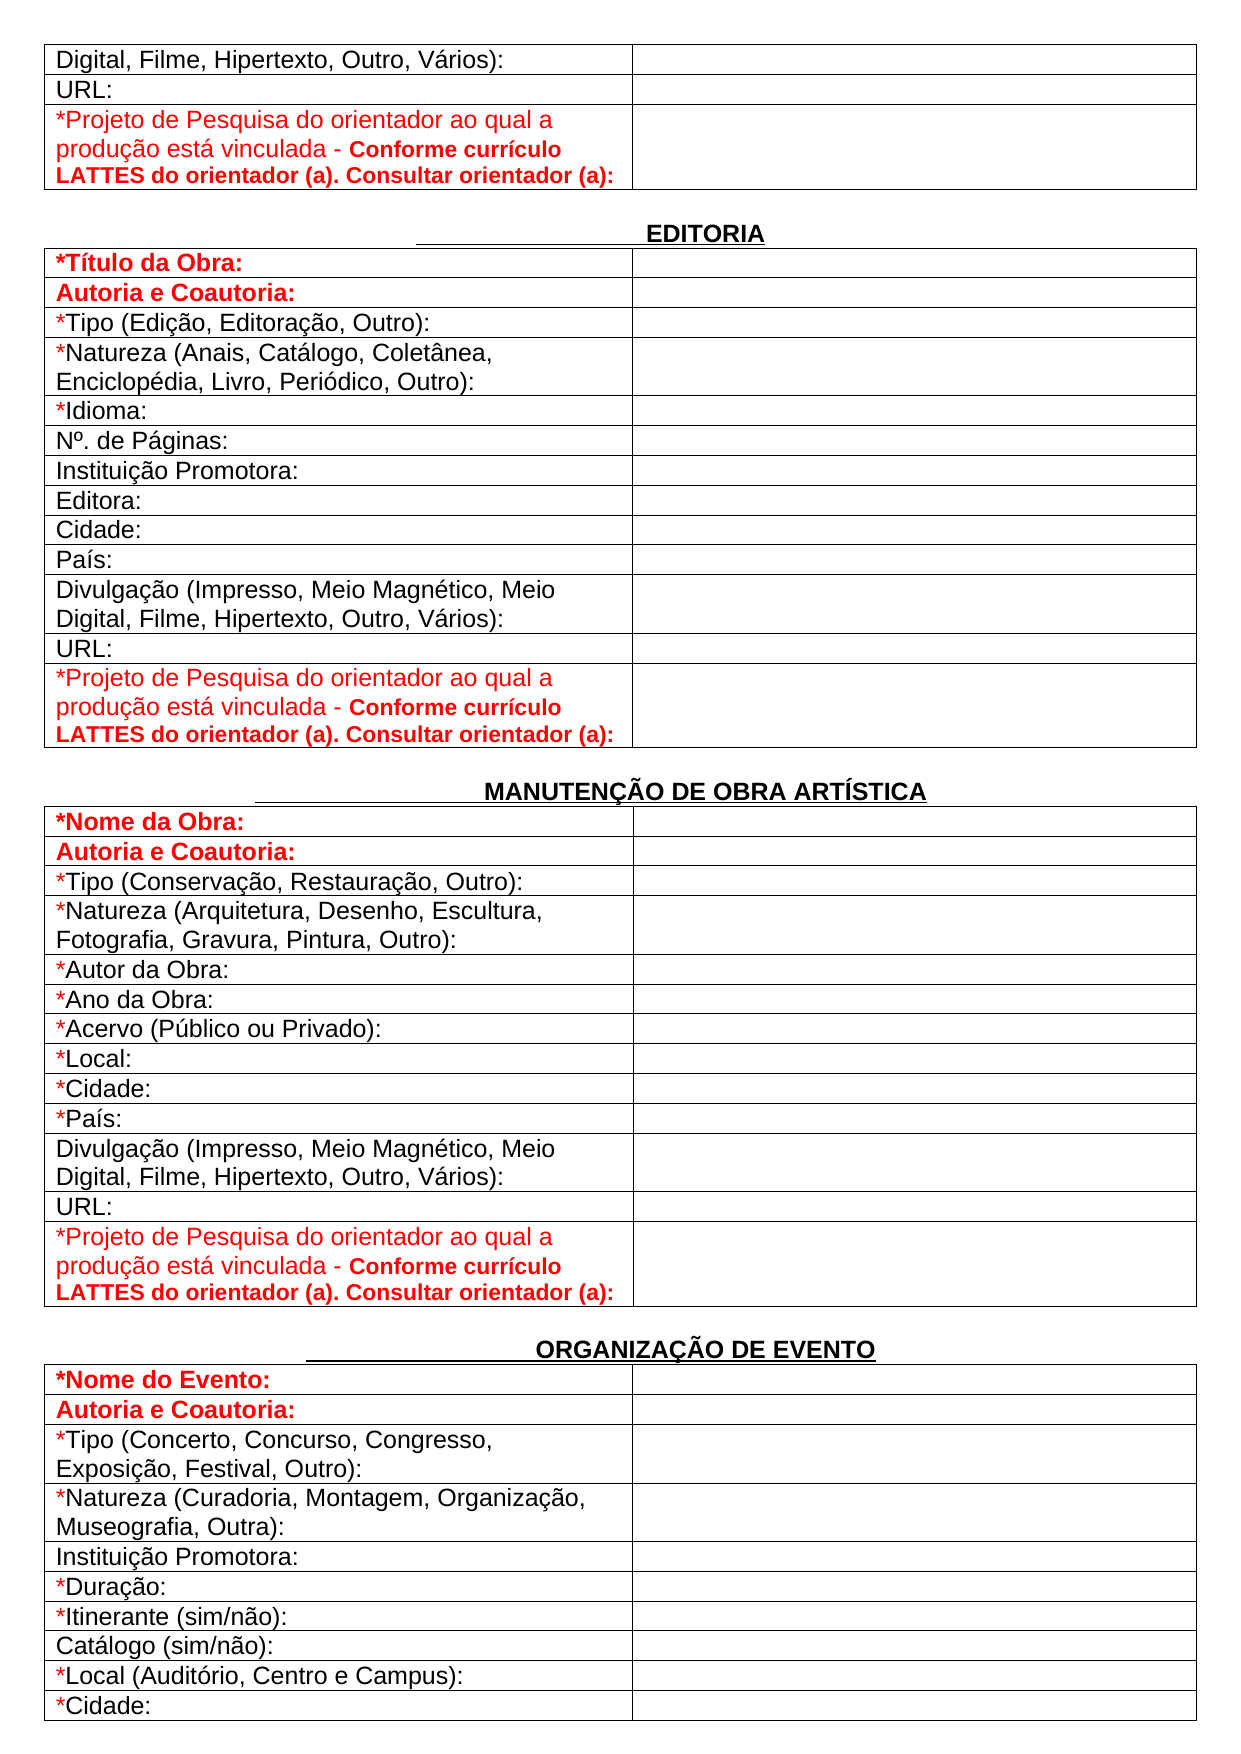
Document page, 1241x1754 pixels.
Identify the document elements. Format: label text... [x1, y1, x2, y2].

table_header [634, 807, 1196, 836]
table_cell *Tipo (Edição, Editoração, Outro): [45, 308, 632, 337]
table_cell *Natureza (Curadoria, Montagem, Organização, Museografia, Outra): [45, 1484, 632, 1541]
table_cell [633, 516, 1196, 544]
table_cell [633, 338, 1196, 395]
table_cell [633, 1572, 1196, 1601]
table_cell [634, 1222, 1196, 1306]
table_cell País: [45, 545, 632, 574]
table_cell *Duração: [45, 1572, 632, 1601]
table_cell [45, 45, 632, 74]
table_cell *Cidade: [45, 1691, 632, 1720]
table_cell [634, 866, 1196, 895]
table_cell [633, 45, 1196, 74]
table_cell Instituição Promotora: [45, 1542, 632, 1571]
table_cell [633, 1542, 1196, 1571]
table_cell *Tipo (Conservação, Restauração, Outro): [45, 866, 633, 895]
table_cell [633, 1395, 1196, 1424]
table_cell [633, 1631, 1196, 1660]
table_cell [634, 985, 1196, 1013]
table_cell *Idioma: [45, 396, 632, 425]
table_cell [633, 105, 1196, 189]
table_cell Divulgação (Impresso, Meio Magnético, Meio Digital, Filme, Hipertexto, Outro, Vários): [45, 575, 632, 633]
table_cell [634, 955, 1196, 983]
table_cell Nº. de Páginas: [45, 426, 632, 455]
table_cell [634, 1192, 1196, 1221]
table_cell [45, 105, 632, 189]
table_cell [633, 396, 1196, 425]
table_cell [634, 1074, 1196, 1103]
list MANUTENÇÃO DE OBRA ARTÍSTICA [44, 777, 1137, 806]
table_cell *Itinerante (sim/não): [45, 1602, 632, 1630]
table_cell *Natureza (Anais, Catálogo, Coletânea, Enciclopédia, Livro, Periódico, Outro): [45, 338, 632, 395]
table_cell [633, 634, 1196, 662]
table_cell *Projeto de Pesquisa do orientador ao qual a produção está vinculada - Conforme currículo LATTES do orientador (a). Consultar orientador (a): [45, 664, 632, 747]
table_cell [634, 1014, 1196, 1043]
table_cell [633, 278, 1196, 307]
table_cell [634, 1134, 1196, 1191]
table_header [633, 249, 1196, 277]
table_cell [634, 1104, 1196, 1132]
table_cell Divulgação (Impresso, Meio Magnético, Meio Digital, Filme, Hipertexto, Outro, Vários): [45, 1134, 633, 1191]
table_cell URL: [45, 1192, 633, 1221]
table_cell Cidade: [45, 516, 632, 544]
table_cell Autoria e Coautoria: [45, 837, 633, 865]
table_cell URL: [45, 634, 632, 662]
table_cell [633, 426, 1196, 455]
table_cell [633, 456, 1196, 485]
table_cell Catálogo (sim/não): [45, 1631, 632, 1660]
table_header *Nome da Obra: [45, 807, 633, 836]
table_cell [633, 545, 1196, 574]
table_cell *Local (Auditório, Centro e Campus): [45, 1661, 632, 1690]
table_cell [633, 1425, 1196, 1482]
table_cell *Autor da Obra: [45, 955, 633, 983]
table_cell Autoria e Coautoria: [45, 278, 632, 307]
table_cell *Ano da Obra: [45, 985, 633, 1013]
table_header *Título da Obra: [45, 249, 632, 277]
table_cell [633, 486, 1196, 514]
table_cell [633, 308, 1196, 337]
table_cell [633, 1661, 1196, 1690]
list ORGANIZAÇÃO DE EVENTO [44, 1336, 1137, 1364]
table_cell *País: [45, 1104, 633, 1132]
table_cell [633, 575, 1196, 633]
table_cell Instituição Promotora: [45, 456, 632, 485]
table_cell [634, 896, 1196, 954]
table_cell *Acervo (Público ou Privado): [45, 1014, 633, 1043]
table_cell [633, 75, 1196, 104]
table_cell [634, 837, 1196, 865]
table_header *Nome do Evento: [45, 1365, 632, 1394]
table_cell *Cidade: [45, 1074, 633, 1103]
table_cell *Natureza (Arquitetura, Desenho, Escultura, Fotografia, Gravura, Pintura, Outro): [45, 896, 633, 954]
table_cell [633, 1602, 1196, 1630]
table_cell [633, 664, 1196, 747]
table_cell [633, 1484, 1196, 1541]
table_cell URL: [45, 75, 632, 104]
table_header [633, 1365, 1196, 1394]
table_cell *Projeto de Pesquisa do orientador ao qual a produção está vinculada - Conforme currículo LATTES do orientador (a). Consultar orientador (a): [45, 1222, 633, 1306]
table_cell Editora: [45, 486, 632, 514]
list EDITORIA [44, 219, 1137, 247]
table_cell *Tipo (Concerto, Concurso, Congresso, Exposição, Festival, Outro): [45, 1425, 632, 1482]
table_cell [633, 1691, 1196, 1720]
table_cell Autoria e Coautoria: [45, 1395, 632, 1424]
table_cell [634, 1044, 1196, 1073]
table_cell *Local: [45, 1044, 633, 1073]
